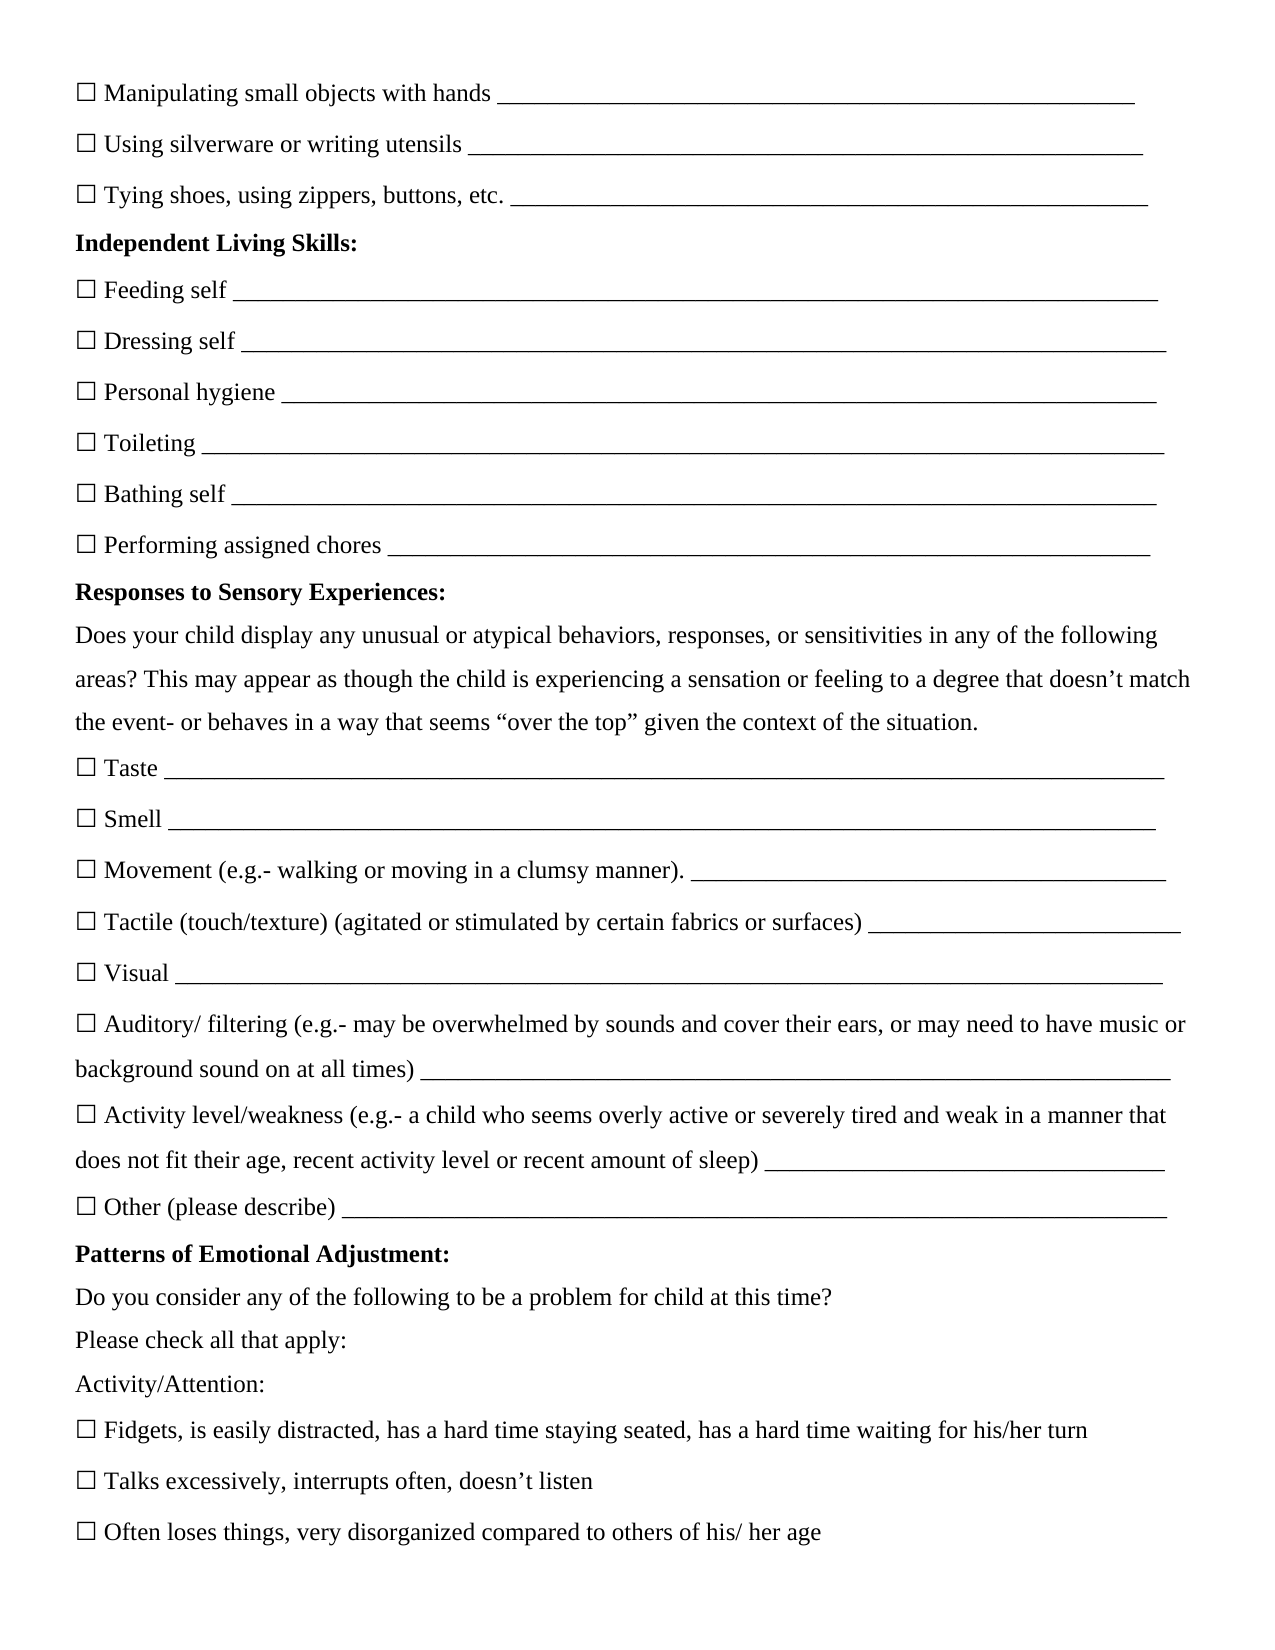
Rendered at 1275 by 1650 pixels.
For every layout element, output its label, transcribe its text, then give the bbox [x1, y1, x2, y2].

text Please check all that apply: [75, 1326, 1200, 1354]
text Do you consider any of the following to be a problem for child at this time? [75, 1282, 1200, 1311]
text Often loses things, very disorganized compared to others of his/ her age [75, 1514, 1200, 1548]
text Performing assigned chores _____________________________________________________________ [75, 526, 1200, 561]
text Taste ________________________________________________________________________________ [75, 750, 1200, 784]
text Fidgets, is easily distracted, has a hard time staying seated, has a hard time waiting for his/her turn [75, 1412, 1200, 1446]
text Manipulating small objects with hands ___________________________________________________ [75, 75, 1200, 109]
text Does your child display any unusual or atypical behaviors, responses, or sensitivities in any of the following areas? This may appear as though the child is experiencing a sensation or feeling to a degree that doesn’t match the event- or behaves in a way that seems “over the top” given the context of the situation. [75, 621, 1200, 736]
text Personal hygiene ______________________________________________________________________ [75, 373, 1200, 407]
text Independent Living Skills: [75, 228, 1200, 257]
text Activity level/weakness (e.g.- a child who seems overly active or severely tired and weak in a manner that does not fit their age, recent activity level or recent amount of sleep) ________________________________ [75, 1097, 1200, 1174]
text Tactile (touch/texture) (agitated or stimulated by certain fabrics or surfaces) _________________________ [75, 903, 1200, 937]
text Patterns of Emotional Adjustment: [75, 1239, 1200, 1268]
text Other (please describe) __________________________________________________________________ [75, 1188, 1200, 1222]
text Talks excessively, interrupts often, doesn’t listen [75, 1463, 1200, 1497]
text Responses to Sensory Experiences: [75, 577, 1200, 606]
text Toileting _____________________________________________________________________________ [75, 424, 1200, 458]
text Activity/Attention: [75, 1369, 1200, 1397]
text Dressing self __________________________________________________________________________ [75, 322, 1200, 356]
text Visual _______________________________________________________________________________ [75, 954, 1200, 988]
text Movement (e.g.- walking or moving in a clumsy manner). ______________________________________ [75, 852, 1200, 886]
text Smell _______________________________________________________________________________ [75, 801, 1200, 835]
text Bathing self __________________________________________________________________________ [75, 475, 1200, 509]
text Auditory/ filtering (e.g.- may be overwhelmed by sounds and cover their ears, or may need to have music or background sound on at all times) ____________________________________________________________ [75, 1005, 1200, 1082]
text Tying shoes, using zippers, buttons, etc. ___________________________________________________ [75, 177, 1200, 211]
text Using silverware or writing utensils ______________________________________________________ [75, 126, 1200, 160]
text Feeding self __________________________________________________________________________ [75, 271, 1200, 305]
